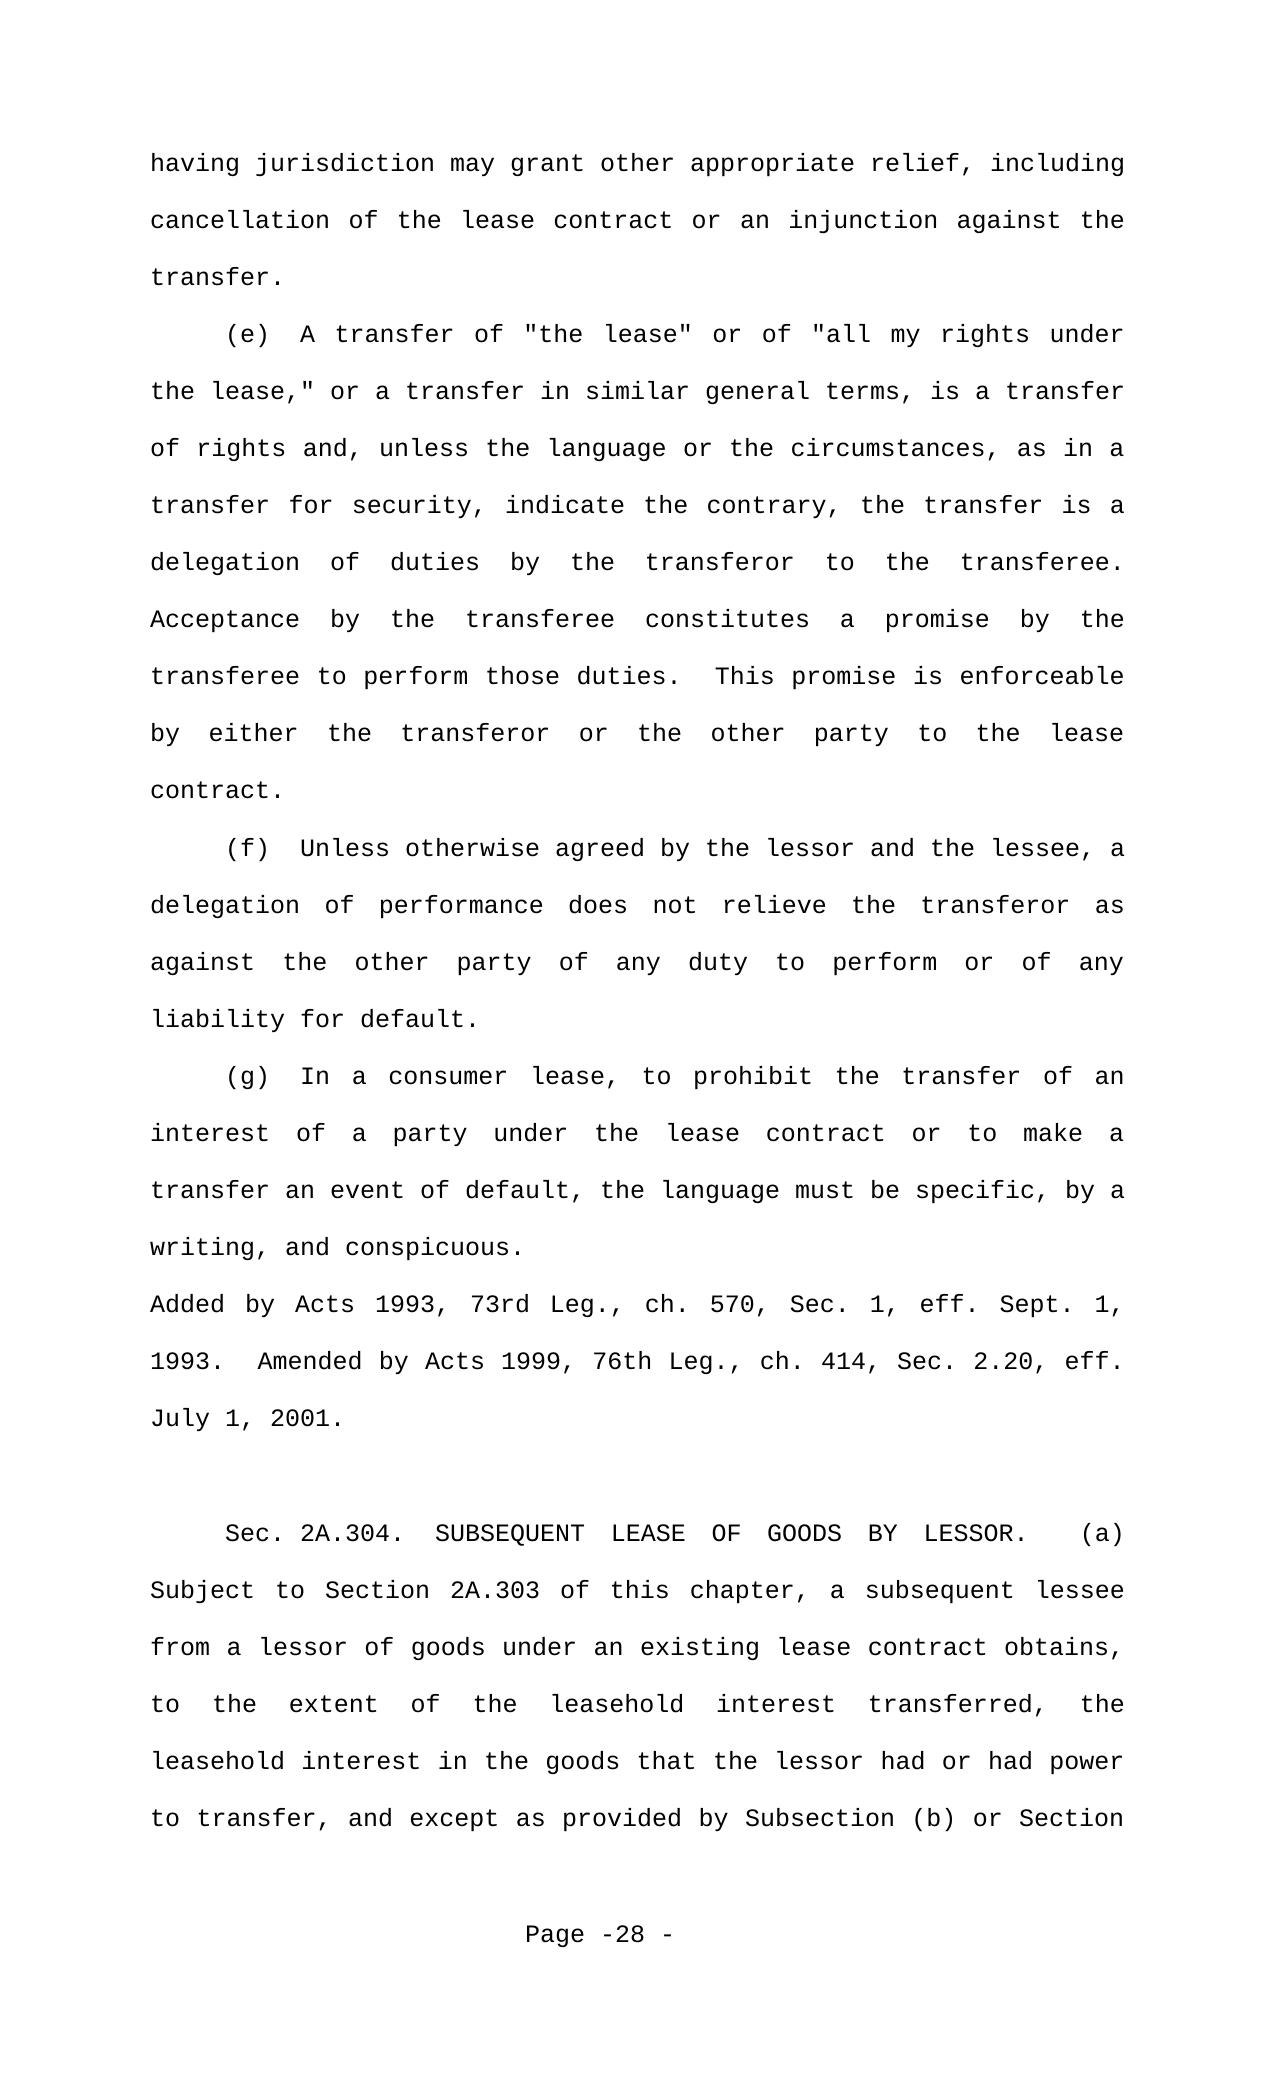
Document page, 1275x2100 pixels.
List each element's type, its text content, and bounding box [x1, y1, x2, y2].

text (e) A transfer of "the lease" or of "all my rights under the lease," or a transfer in similar general terms, is a transfer of rights and, unless the language or the circumstances, as in a transfer for security, indicate the contrary, the transfer is a delegation of duties by the transferor to the transferee. Acceptance by the transferee constitutes a promise by the transferee to perform those duties. This promise is enforceable by either the transferor or the other party to the lease contract. [150, 321, 1125, 806]
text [150, 150, 1125, 293]
text Added by Acts 1993, 73rd Leg., ch. 570, Sec. 1, eff. Sept. 1, 1993. Amended by Acts 1999, 76th Leg., ch. 414, Sec. 2.20, eff. July 1, 2001. [150, 1292, 1125, 1434]
text (g) In a consumer lease, to prohibit the transfer of an interest of a party under the lease contract or to make a transfer an event of default, the language must be specific, by a writing, and conspicuous. [150, 1063, 1125, 1263]
text (f) Unless otherwise agreed by the lessor and the lessee, a delegation of performance does not relieve the transferor as against the other party of any duty to perform or of any liability for default. [150, 835, 1125, 1035]
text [150, 1520, 1125, 1834]
